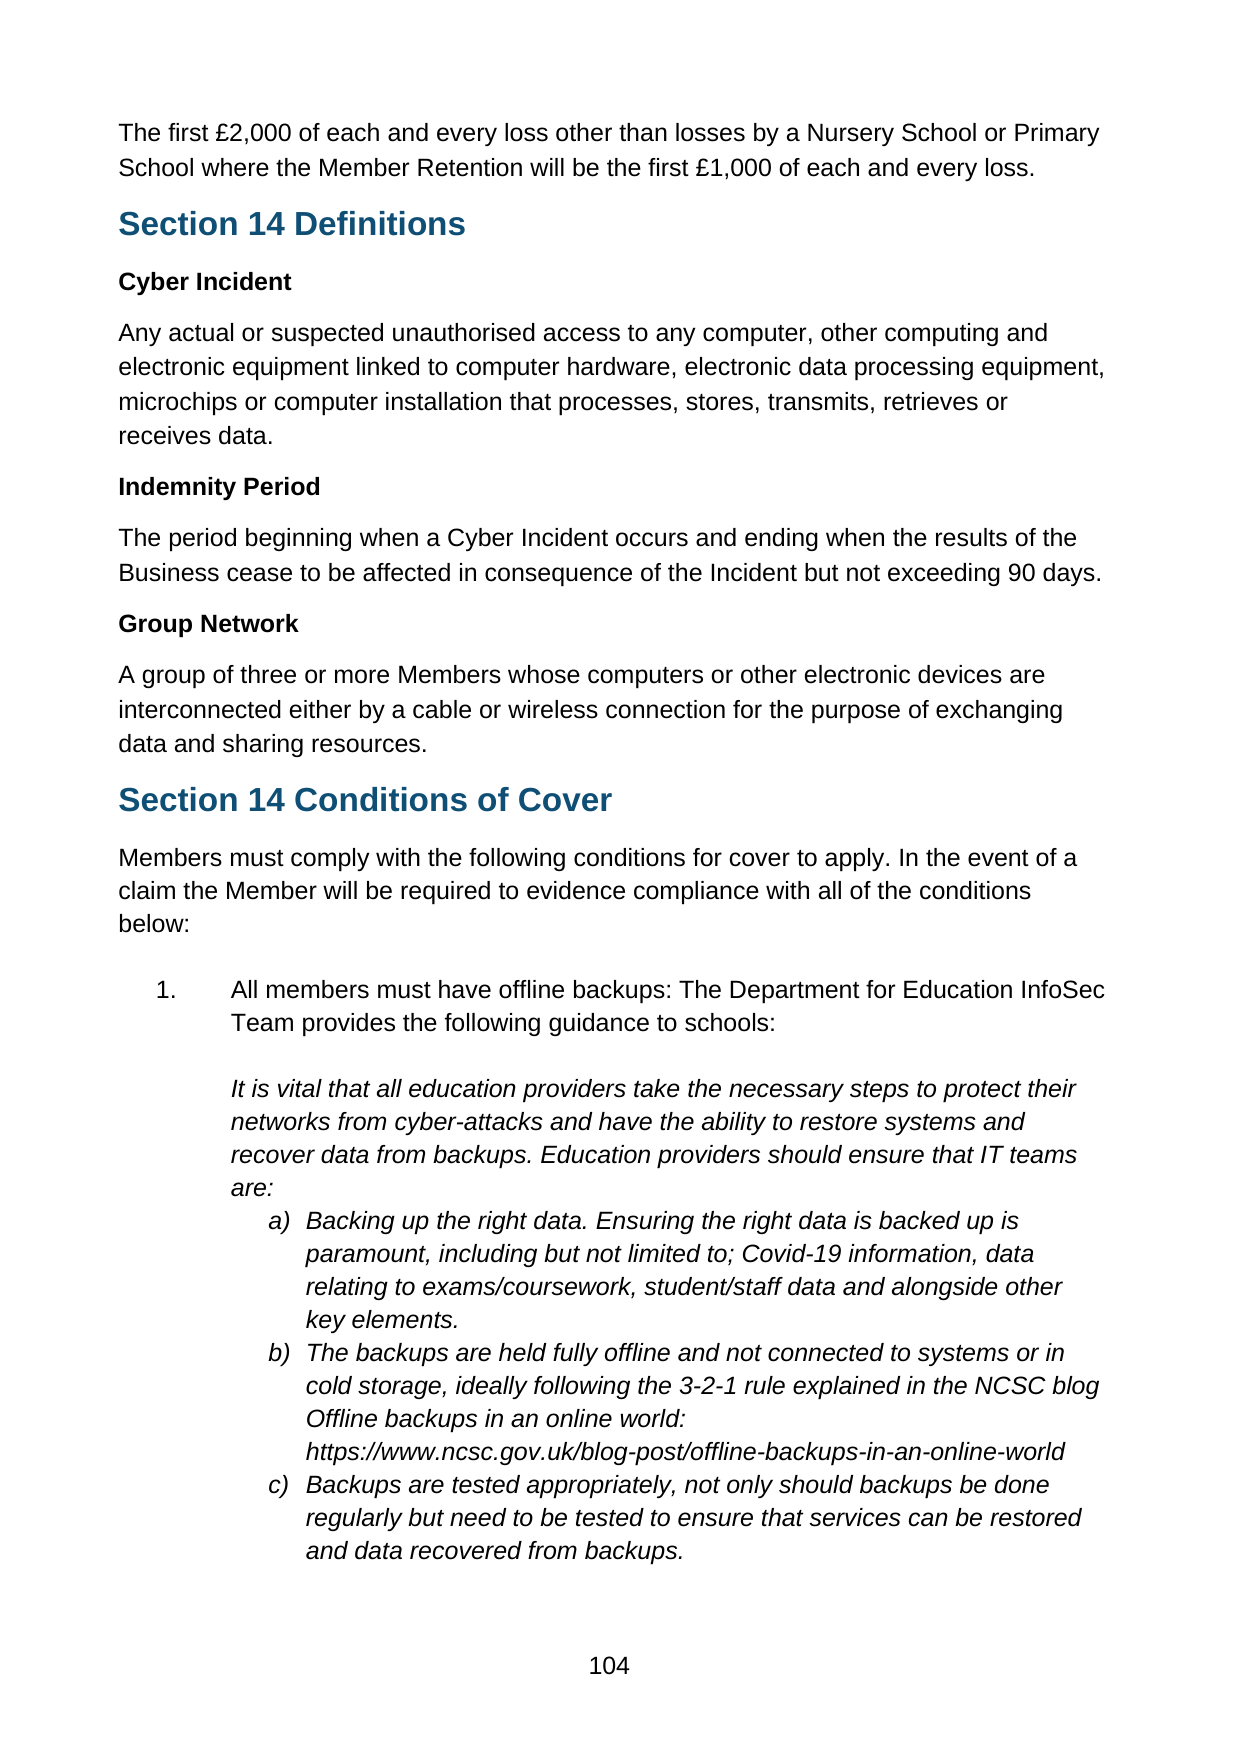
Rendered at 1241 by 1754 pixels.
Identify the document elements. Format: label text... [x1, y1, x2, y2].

list The backups are held fully offline and not connected to systems or in cold storage, ideally following the 3-2-1 rule explained in the NCSC blog Offline backups in an online world: https://www.ncsc.gov.uk/blog-post/offline-backups-in-an-online-world [268, 1338, 1107, 1466]
text Group Network [118, 609, 1107, 638]
text Section 14 Definitions [118, 204, 1107, 242]
text It is vital that all education providers take the necessary steps to protect their networks from cyber-attacks and have the ability to restore systems and recover data from backups. Education providers should ensure that IT teams are: [231, 1074, 1107, 1202]
text Any actual or suspected unauthorised access to any computer, other computing and electronic equipment linked to computer hardware, electronic data processing equipment, microchips or computer installation that processes, stores, transmits, retrieves or receives data. [118, 318, 1107, 450]
list Backing up the right data. Ensuring the right data is backed up is paramount, including but not limited to; Covid-19 information, data relating to exams/coursework, student/staff data and alongside other key elements. [268, 1206, 1107, 1334]
text A group of three or more Members whose computers or other electronic devices are interconnected either by a cable or wireless connection for the purpose of exchanging data and sharing resources. [118, 660, 1107, 758]
text Members must comply with the following conditions for cover to apply. In the event of a claim the Member will be required to evidence compliance with all of the conditions below: [118, 843, 1107, 938]
text The first £2,000 of each and every loss other than losses by a Nursery School or Primary School where the Member Retention will be the first £1,000 of each and every loss. [118, 118, 1107, 181]
list All members must have offline backups: The Department for Education InfoSec Team provides the following guidance to schools: [156, 975, 1107, 1037]
text Indemnity Period [118, 472, 1107, 501]
text The period beginning when a Cyber Incident occurs and ending when the results of the Business cease to be affected in consequence of the Incident but not exceeding 90 days. [118, 523, 1107, 587]
text Section 14 Conditions of Cover [118, 780, 1107, 819]
list Backups are tested appropriately, not only should backups be done regularly but need to be tested to ensure that services can be restored and data recovered from backups. [268, 1470, 1107, 1565]
text Cyber Incident [118, 266, 1107, 295]
